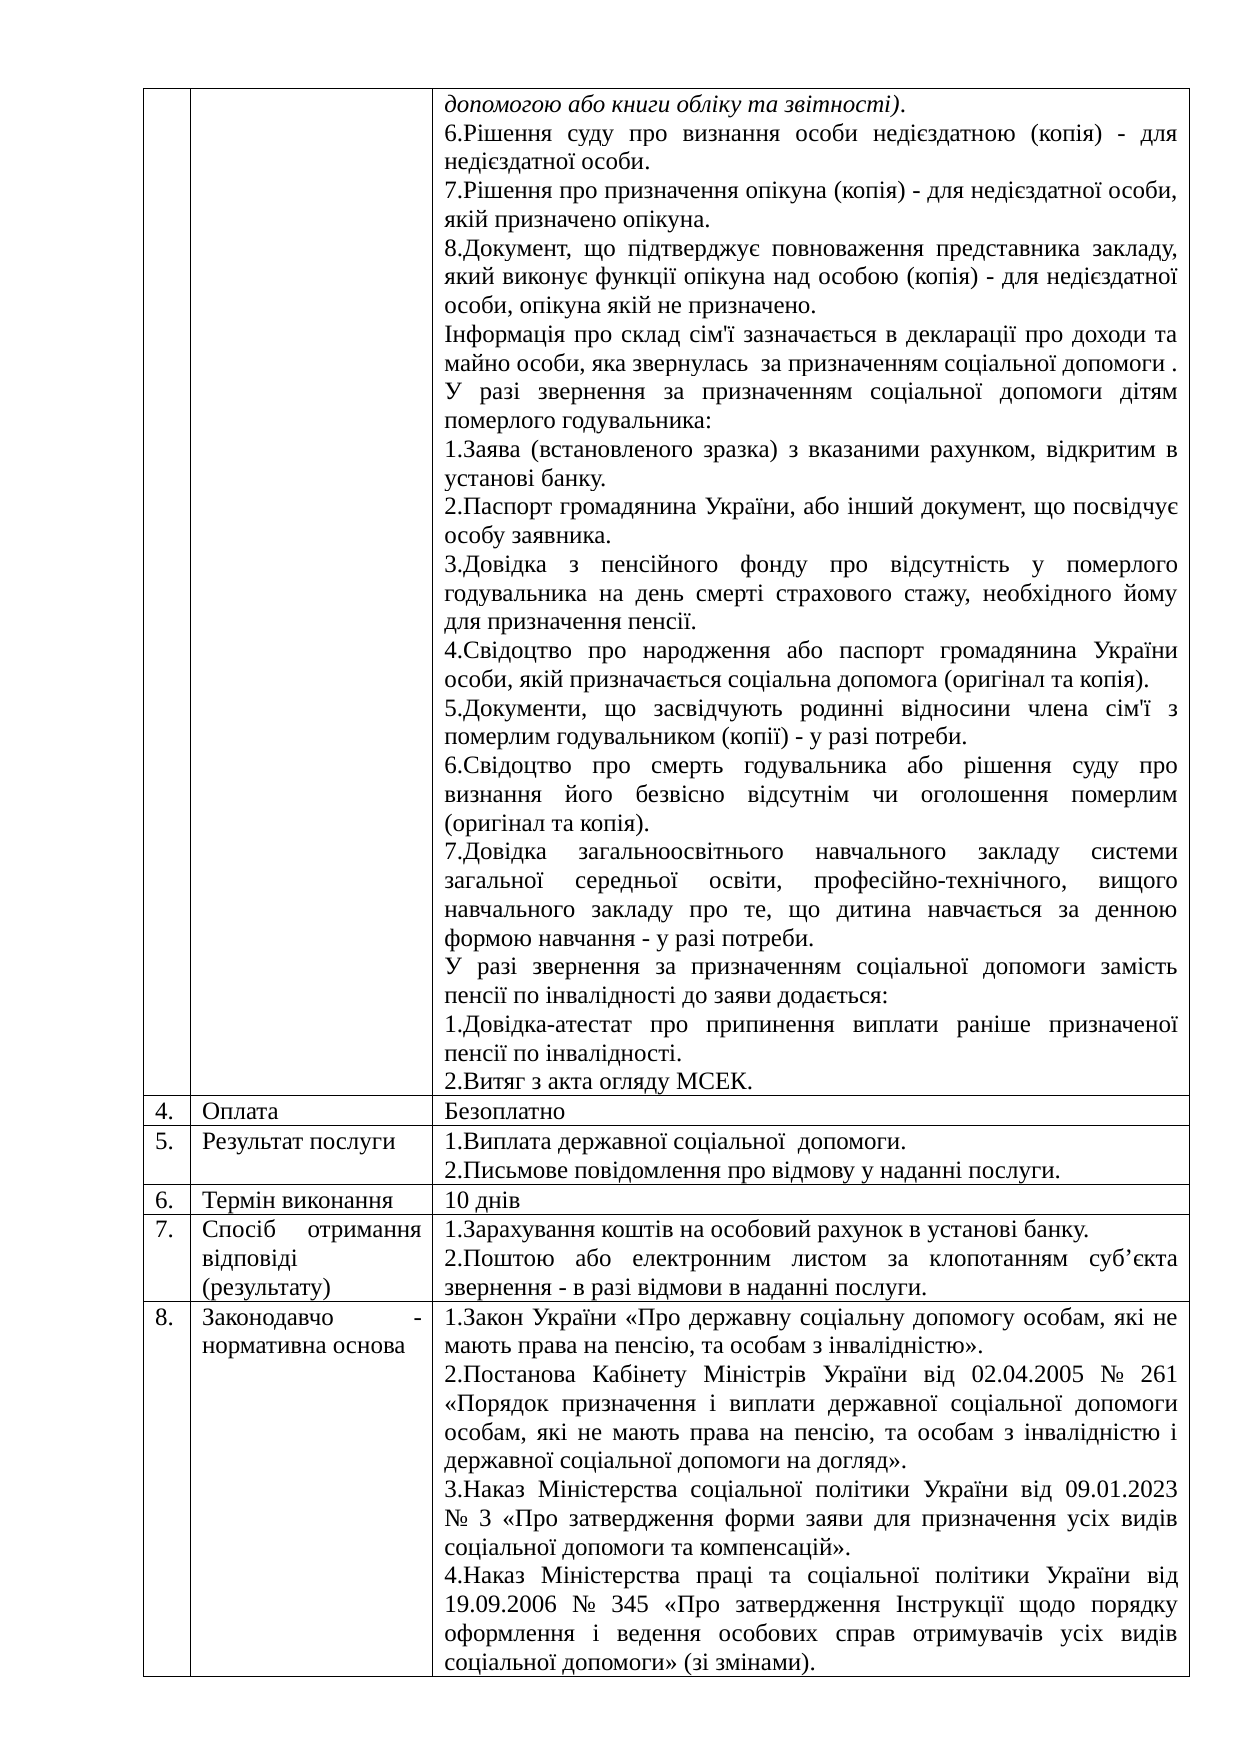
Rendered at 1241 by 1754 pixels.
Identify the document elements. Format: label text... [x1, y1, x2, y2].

table_cell Оплата [191, 1096, 432, 1125]
table_cell 7. [144, 1215, 190, 1301]
table_cell Законодавчо - нормативна основа [191, 1302, 432, 1676]
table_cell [191, 89, 432, 1095]
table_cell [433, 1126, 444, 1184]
table_cell 8. [144, 1302, 190, 1676]
table_cell 5. [144, 1126, 190, 1184]
table_cell Термін виконання [191, 1185, 432, 1213]
table_cell 1.Зарахування коштів на особовий рахунок в установі банку. 2.Поштою або електронним листом за клопотанням суб’єкта звернення - в разі відмови в наданні послуги. [433, 1215, 1189, 1301]
table_cell 4. [144, 1096, 190, 1125]
table_cell Результат послуги [191, 1126, 432, 1184]
table_cell 3. [144, 89, 190, 1095]
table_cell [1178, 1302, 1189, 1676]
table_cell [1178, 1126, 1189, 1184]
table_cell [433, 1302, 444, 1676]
table_cell Спосіб отримання відповіді (результату) [191, 1215, 432, 1301]
table_cell 6. [144, 1185, 190, 1213]
